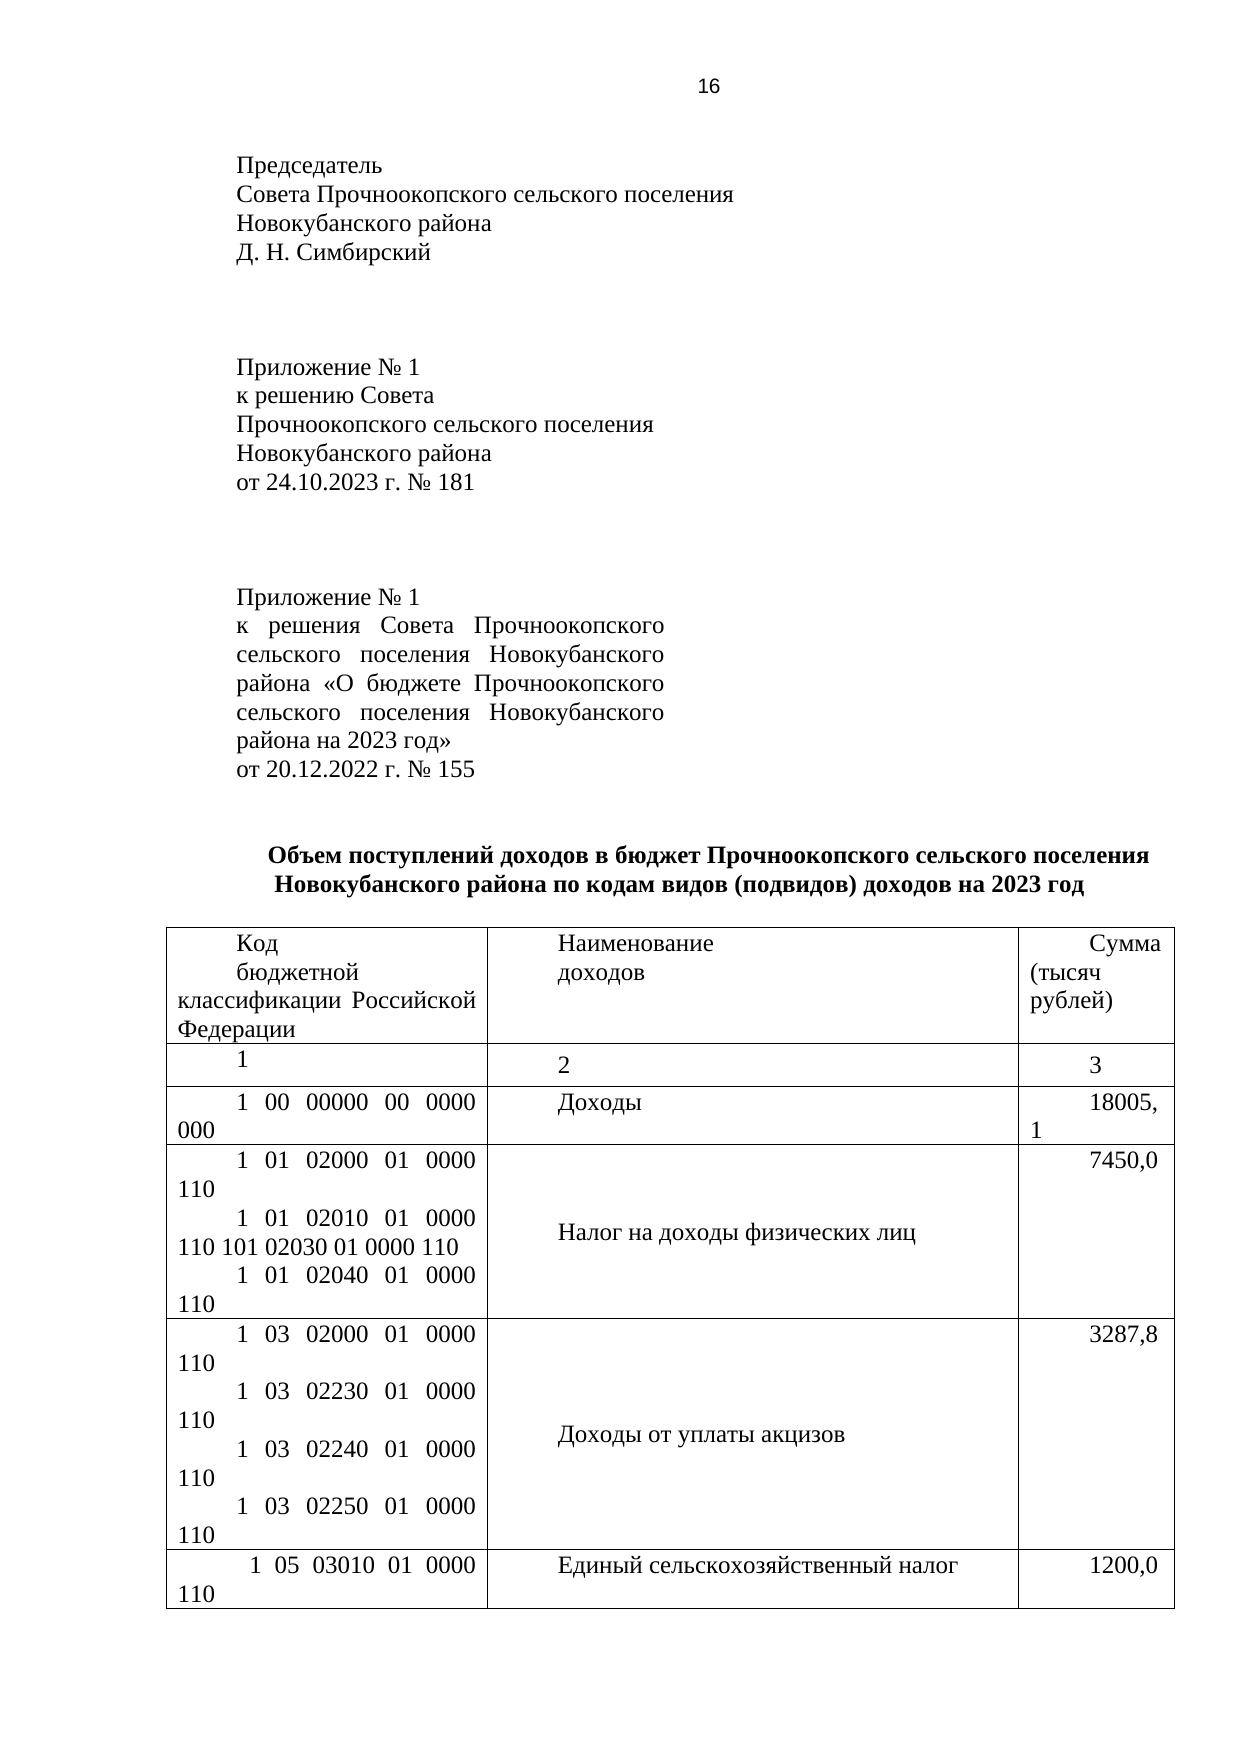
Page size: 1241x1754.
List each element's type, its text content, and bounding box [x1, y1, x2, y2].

table_cell 2 [488, 1044, 1018, 1086]
table_cell 1 03 02000 01 0000 110 1 03 02230 01 0000 110 1 03 02240 01 0000 110 1 03 02250 01 0000 110 [167, 1319, 487, 1549]
table_header Наименование доходов [488, 928, 1018, 1043]
text Новокубанского района [177, 208, 1181, 237]
table_cell 18005,1 [1019, 1087, 1174, 1144]
text от 24.10.2023 г. № 181 [177, 467, 1181, 496]
table_cell 1 00 00000 00 0000 000 [167, 1087, 487, 1144]
table_cell Единый сельскохозяйственный налог [488, 1550, 1018, 1607]
text Прочноокопского сельского поселения [177, 409, 1181, 438]
text Д. Н. Симбирский [177, 237, 1181, 266]
table_cell 7450,0 [1019, 1145, 1174, 1318]
table_cell 3 [1019, 1044, 1174, 1086]
table_header Сумма (тысяч рублей) [1019, 928, 1174, 1043]
text от 20.12.2022 г. № 155 [236, 754, 664, 783]
table_cell 1 [167, 1044, 487, 1086]
text Совета Прочноокопского сельского поселения [177, 179, 1181, 208]
text Объем поступлений доходов в бюджет Прочноокопского сельского поселения Новокубанского района по кодам видов (подвидов) доходов на 2023 год [177, 841, 1181, 898]
text Председатель [177, 151, 1181, 179]
table_cell Доходы от уплаты акцизов [488, 1319, 1018, 1549]
table_cell 3287,8 [1019, 1319, 1174, 1549]
text Приложение № 1 [177, 352, 1181, 381]
text к решению Совета [177, 381, 1181, 409]
text к решения Совета Прочноокопского сельского поселения Новокубанского района «О бюджете Прочноокопского сельского поселения Новокубанского района на 2023 год» [236, 611, 664, 754]
table_cell 1 01 02000 01 0000 110 1 01 02010 01 0000 110 101 02030 01 0000 110 1 01 02040 01 0000 110 [167, 1145, 487, 1318]
table_cell 1 05 03010 01 0000 110 [167, 1550, 487, 1607]
table_cell Налог на доходы физических лиц [488, 1145, 1018, 1318]
text Приложение № 1 [236, 582, 664, 611]
table_cell Доходы [488, 1087, 1018, 1144]
text Новокубанского района [177, 438, 1181, 467]
table_header Код бюджетной классификации Российской Федерации [167, 928, 487, 1043]
table_cell 1200,0 [1019, 1550, 1174, 1607]
